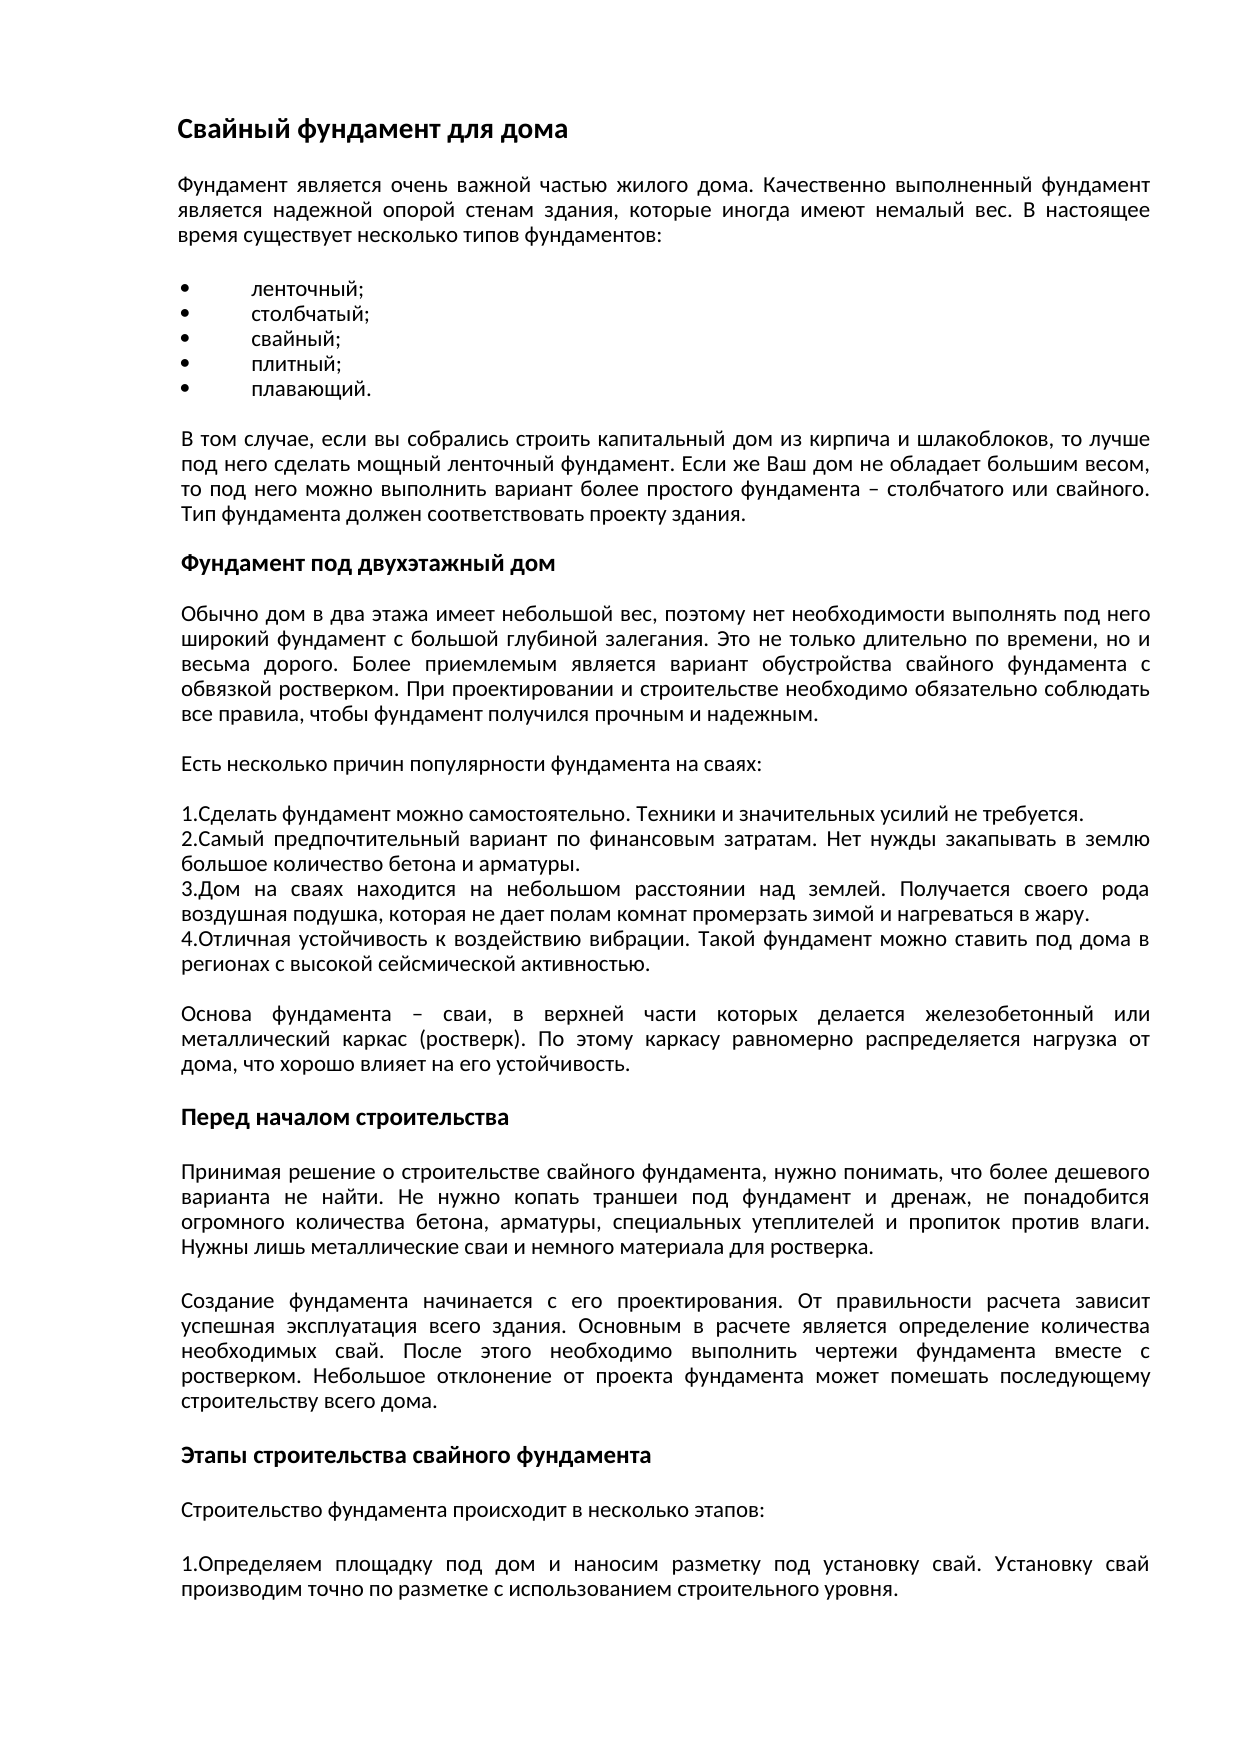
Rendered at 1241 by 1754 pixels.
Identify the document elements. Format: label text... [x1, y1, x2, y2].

list 1.Сделать фундамент можно самостоятельно. Техники и значительных усилий не требуется. [181, 801, 1152, 826]
text Создание фундамента начинается с его проектирования. От правильности расчета зависит успешная эксплуатация всего здания. Основным в расчете является определение количества необходимых свай. После этого необходимо выполнить чертежи фундамента вместе с ростверком. Небольшое отклонение от проекта фундамента может помешать последующему строительству всего дома. [181, 1289, 1152, 1414]
list 3.Дом на сваях находится на небольшом расстоянии над землей. Получается своего рода воздушная подушка, которая не дает полам комнат промерзать зимой и нагреваться в жару. [181, 876, 1152, 926]
list 4.Отличная устойчивость к воздействию вибрации. Такой фундамент можно ставить под дома в регионах с высокой сейсмической активностью. [181, 926, 1152, 976]
list столбчатый; [181, 301, 1152, 326]
list Фундамент под двухэтажный дом [181, 551, 1152, 576]
list свайный; [181, 326, 1152, 351]
list плитный; [181, 351, 1152, 376]
list Есть несколько причин популярности фундамента на сваях: [181, 751, 1152, 776]
text Свайный фундамент для дома [177, 118, 305, 143]
text Принимая решение о строительстве свайного фундамента, нужно понимать, что более дешевого варианта не найти. Не нужно копать траншеи под фундамент и дренаж, не понадобится огромного количества бетона, арматуры, специальных утеплителей и пропиток против влаги. Нужны лишь металлические сваи и немного материала для ростверка. [181, 1160, 1152, 1260]
list Основа фундамента – сваи, в верхней части которых делается железобетонный или металлический каркас (ростверк). По этому каркасу равномерно распределяется нагрузка от дома, что хорошо влияет на его устойчивость. [181, 1001, 1152, 1076]
text Свайный фундамент для дома [309, 118, 1152, 143]
text Перед началом строительства [181, 1106, 1152, 1131]
list В том случае, если вы собрались строить капитальный дом из кирпича и шлакоблоков, то лучше под него сделать мощный ленточный фундамент. Если же Ваш дом не обладает большим весом, то под него можно выполнить вариант более простого фундамента – столбчатого или свайного. Тип фундамента должен соответствовать проекту здания. [181, 426, 1152, 526]
text Этапы строительства свайного фундамента [181, 1443, 1152, 1468]
list Обычно дом в два этажа имеет небольшой вес, поэтому нет необходимости выполнять под него широкий фундамент с большой глубиной залегания. Это не только длительно по времени, но и весьма дорого. Более приемлемым является вариант обустройства свайного фундамента с обвязкой ростверком. При проектировании и строительстве необходимо обязательно соблюдать все правила, чтобы фундамент получился прочным и надежным. [181, 601, 1152, 726]
text Строительство фундамента происходит в несколько этапов: [181, 1497, 1152, 1522]
text Фундамент является очень важной частью жилого дома. Качественно выполненный фундамент является надежной опорой стенам здания, которые иногда имеют немалый вес. В настоящее время существует несколько типов фундаментов: [177, 172, 1152, 247]
text 1.Определяем площадку под дом и наносим разметку под установку свай. Установку свай производим точно по разметке с использованием строительного уровня. [181, 1551, 1152, 1601]
list 2.Самый предпочтительный вариант по финансовым затратам. Нет нужды закапывать в землю большое количество бетона и арматуры. [181, 826, 1152, 876]
list ленточный; [181, 276, 1152, 301]
list плавающий. [181, 376, 1152, 401]
